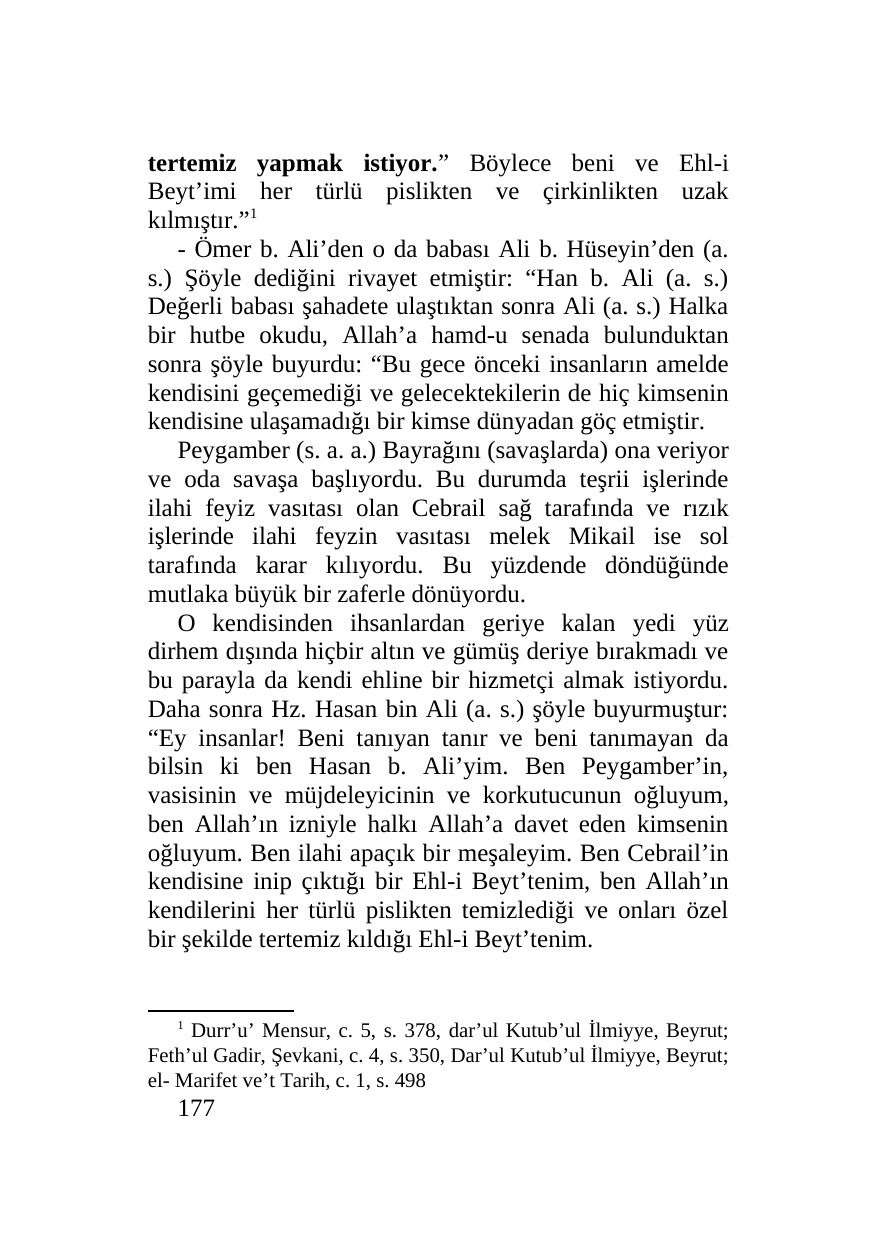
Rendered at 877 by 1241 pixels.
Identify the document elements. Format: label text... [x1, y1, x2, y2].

text - Ömer b. Ali’den o da babası Ali b. Hüseyin’den (a. s.) Şöyle dediğini rivayet etmiştir: “Han b. Ali (a. s.) Değerli babası şahadete ulaştıktan sonra Ali (a. s.) Halka bir hutbe okudu, Allah’a hamd-u senada bulunduktan sonra şöyle buyurdu: “Bu gece önceki insanların amelde kendisini geçemediği ve gelecektekilerin de hiç kimsenin kendisine ulaşamadığı bir kimse dünyadan göç etmiştir. [148, 234, 729, 435]
text Peygamber (s. a. a.) Bayrağını (savaşlarda) ona veriyor ve oda savaşa başlıyordu. Bu durumda teşrii işlerinde ilahi feyiz vasıtası olan Cebrail sağ tarafında ve rızık işlerinde ilahi feyzin vasıtası melek Mikail ise sol tarafında karar kılıyordu. Bu yüzdende döndüğünde mutlaka büyük bir zaferle dönüyordu. [148, 435, 729, 608]
text O kendisinden ihsanlardan geriye kalan yedi yüz dirhem dışında hiçbir altın ve gümüş deriye bırakmadı ve bu parayla da kendi ehline bir hizmetçi almak istiyordu. Daha sonra Hz. Hasan bin Ali (a. s.) şöyle buyurmuştur: “Ey insanlar! Beni tanıyan tanır ve beni tanımayan da bilsin ki ben Hasan b. Ali’yim. Ben Peygamber’in, vasisinin ve müjdeleyicinin ve korkutucunun oğluyum, ben Allah’ın izniyle halkı Allah’a davet eden kimsenin oğluyum. Ben ilahi apaçık bir meşaleyim. Ben Cebrail’in kendisine inip çıktığı bir Ehl-i Beyt’tenim, ben Allah’ın kendilerini her türlü pislikten temizlediği ve onları özel bir şekilde tertemiz kıldığı Ehl-i Beyt’tenim. [148, 608, 729, 953]
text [148, 148, 729, 234]
